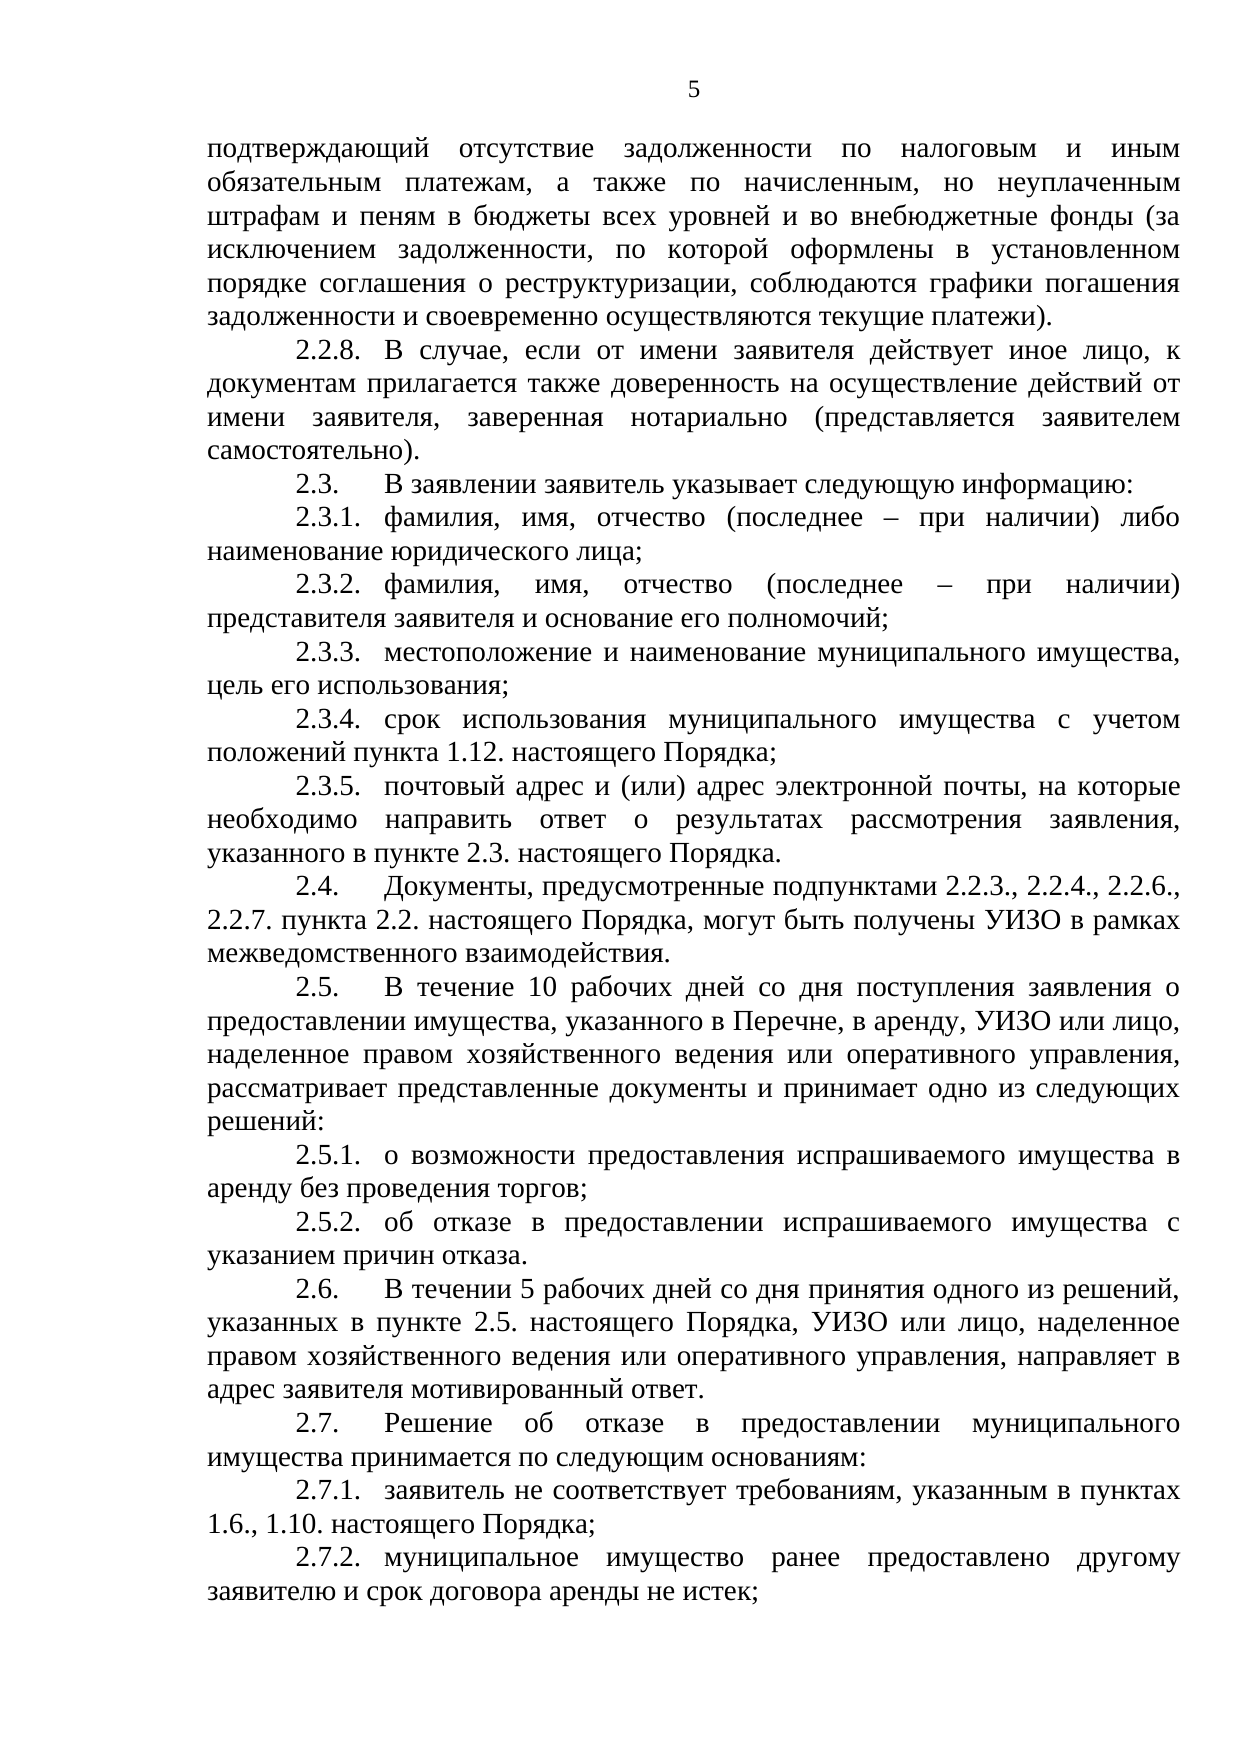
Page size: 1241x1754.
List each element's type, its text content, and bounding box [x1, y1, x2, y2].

text 2.3.2. фамилия, имя, отчество (последнее – при наличии) представителя заявителя и основание его полномочий; [207, 567, 1181, 634]
text 2.7.1. заявитель не соответствует требованиям, указанным в пунктах 1.6., 1.10. настоящего Порядка; [207, 1472, 1181, 1539]
text 2.3.3. местоположение и наименование муниципального имущества, цель его использования; [207, 634, 1181, 701]
text 2.3.5. почтовый адрес и (или) адрес электронной почты, на которые необходимо направить ответ о результатах рассмотрения заявления, указанного в пункте 2.3. настоящего Порядка. [207, 768, 1181, 868]
text 2.3.4. срок использования муниципального имущества с учетом положений пункта 1.12. настоящего Порядка; [207, 701, 1181, 768]
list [207, 131, 1181, 332]
text 2.7. Решение об отказе в предоставлении муниципального имущества принимается по следующим основаниям: [207, 1405, 1181, 1472]
list В случае, если от имени заявителя действует иное лицо, к документам прилагается также доверенность на осуществление действий от имени заявителя, заверенная нотариально (представляется заявителем самостоятельно). [207, 332, 1181, 466]
text 2.7.2. муниципальное имущество ранее предоставлено другому заявителю и срок договора аренды не истек; [207, 1539, 1181, 1606]
text 2.4. Документы, предусмотренные подпунктами 2.2.3., 2.2.4., 2.2.6., 2.2.7. пункта 2.2. настоящего Порядка, могут быть получены УИЗО в рамках межведомственного взаимодействия. [207, 868, 1181, 969]
text 2.5.1. о возможности предоставления испрашиваемого имущества в аренду без проведения торгов; [207, 1137, 1181, 1204]
text 2.5.2. об отказе в предоставлении испрашиваемого имущества с указанием причин отказа. [207, 1204, 1181, 1271]
text 2.3.1. фамилия, имя, отчество (последнее – при наличии) либо наименование юридического лица; [207, 499, 1181, 567]
text 2.5. В течение 10 рабочих дней со дня поступления заявления о предоставлении имущества, указанного в Перечне, в аренду, УИЗО или лицо, наделенное правом хозяйственного ведения или оперативного управления, рассматривает представленные документы и принимает одно из следующих решений: [207, 969, 1181, 1137]
text 2.6. В течении 5 рабочих дней со дня принятия одного из решений, указанных в пункте 2.5. настоящего Порядка, УИЗО или лицо, наделенное правом хозяйственного ведения или оперативного управления, направляет в адрес заявителя мотивированный ответ. [207, 1271, 1181, 1405]
text 2.3. В заявлении заявитель указывает следующую информацию: [207, 466, 1181, 499]
